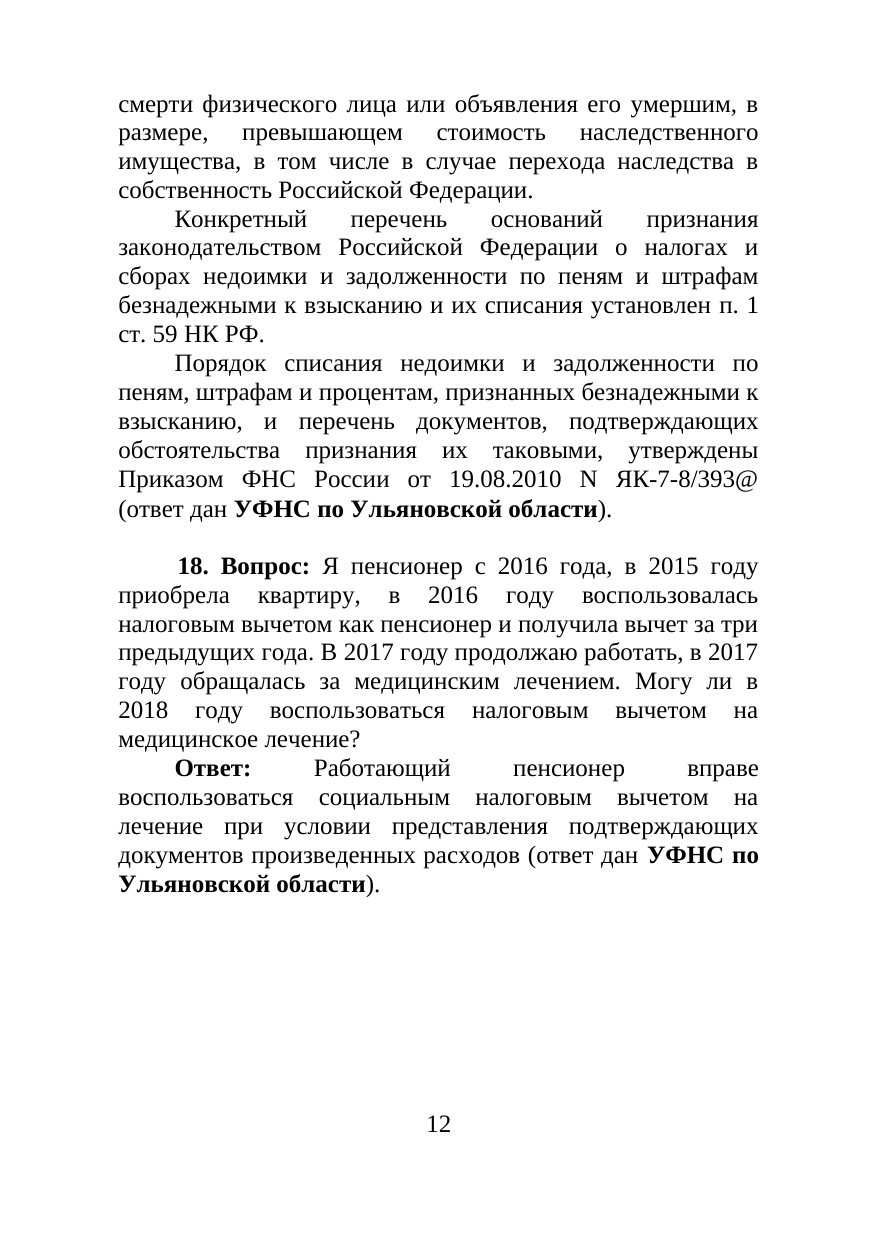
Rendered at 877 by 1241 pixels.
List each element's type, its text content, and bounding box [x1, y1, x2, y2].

text Порядок списания недоимки и задолженности по пеням, штрафам и процентам, признанных безнадежными к взысканию, и перечень документов, подтверждающих обстоятельства признания их таковыми, утверждены Приказом ФНС России от 19.08.2010 N ЯК-7-8/393@ (ответ дан УФНС по Ульяновской области). [118, 347, 759, 522]
text 18. Вопрос: Я пенсионер с 2016 года, в 2015 году приобрела квартиру, в 2016 году воспользовалась налоговым вычетом как пенсионер и получила вычет за три предыдущих года. В 2017 году продолжаю работать, в 2017 году обращалась за медицинским лечением. Могу ли в 2018 году воспользоваться налоговым вычетом на медицинское лечение? [118, 551, 759, 752]
text Конкретный перечень оснований признания законодательством Российской Федерации о налогах и сборах недоимки и задолженности по пеням и штрафам безнадежными к взысканию и их списания установлен п. 1 ст. 59 НК РФ. [118, 204, 759, 347]
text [118, 89, 759, 204]
text Ответ: Работающий пенсионер вправе воспользоваться социальным налоговым вычетом на лечение при условии представления подтверждающих документов произведенных расходов (ответ дан УФНС по Ульяновской области). [118, 752, 759, 898]
